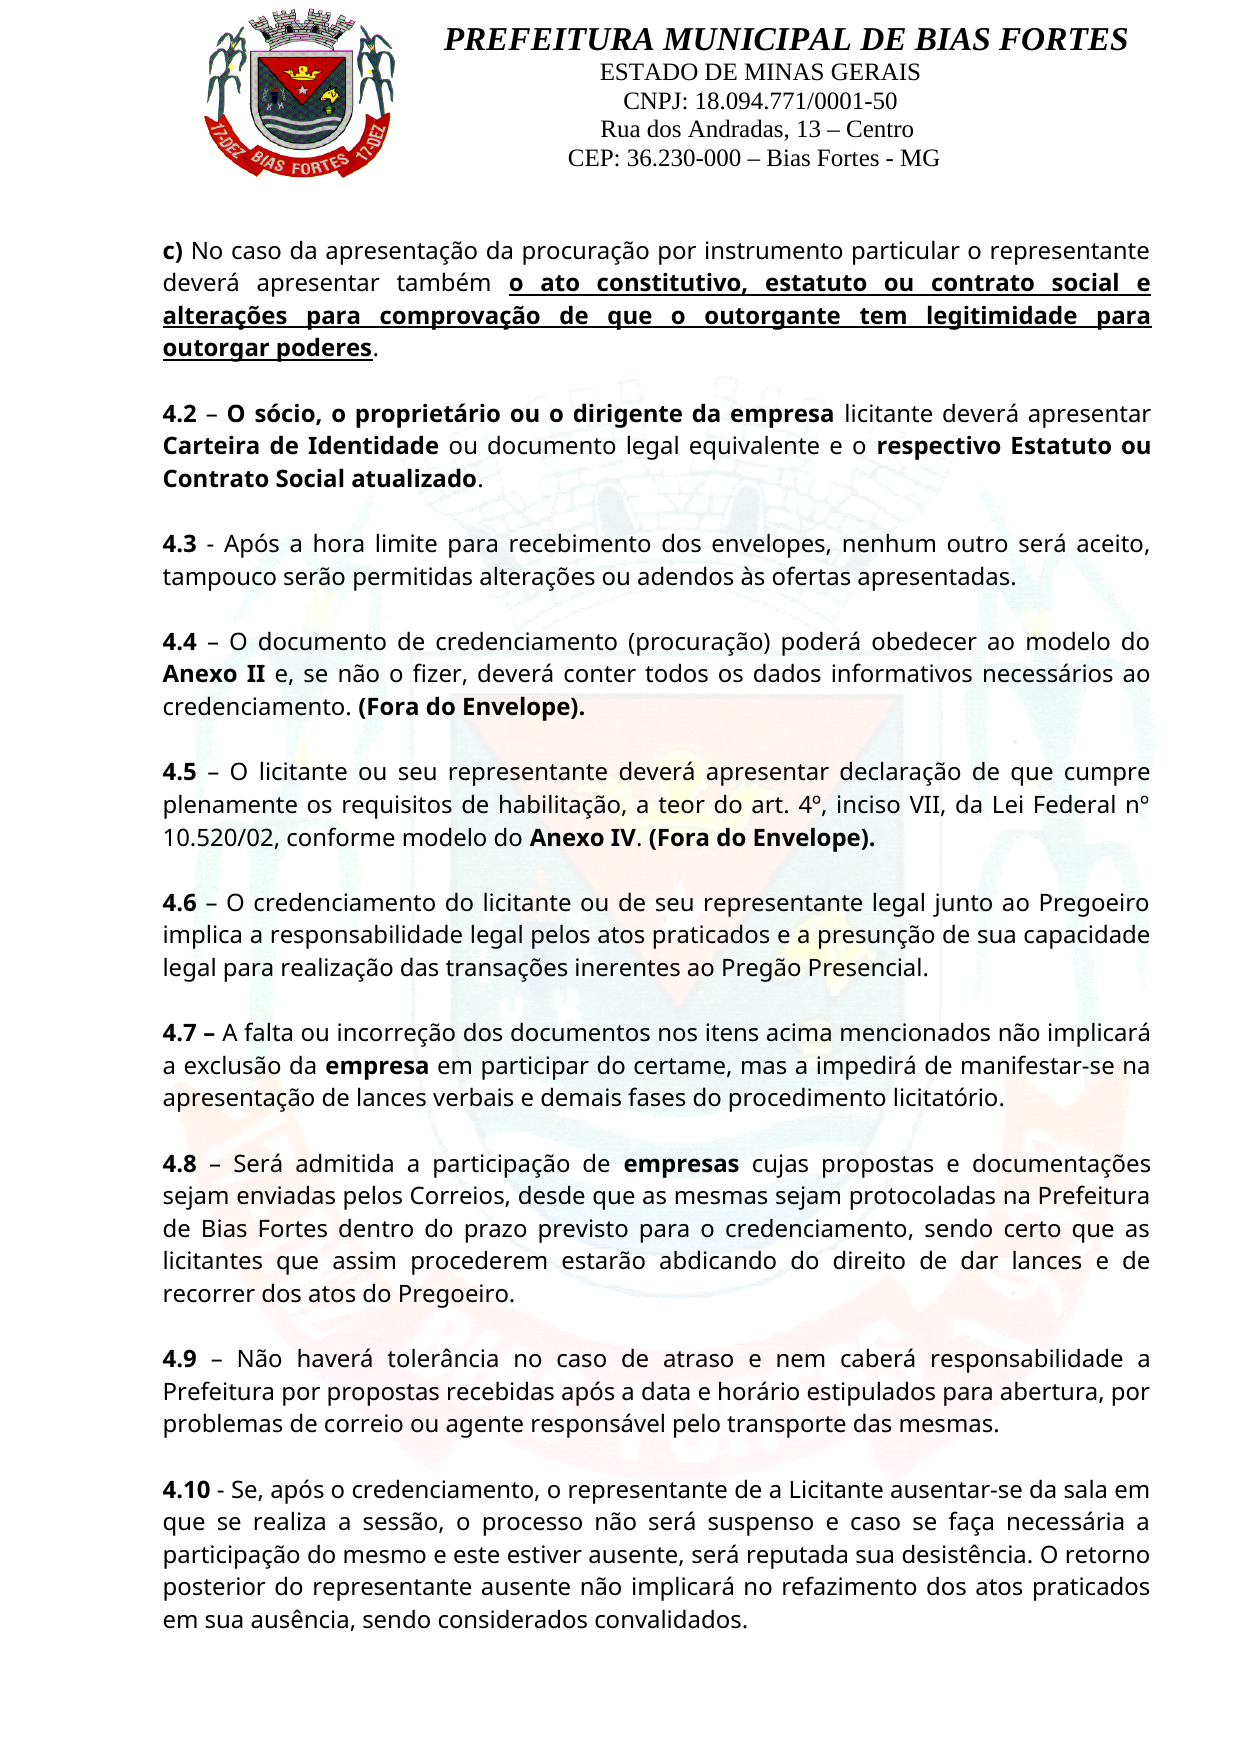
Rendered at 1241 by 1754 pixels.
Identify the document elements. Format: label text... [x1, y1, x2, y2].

picture [187, 0, 413, 189]
text 4.3 - Após a hora limite para recebimento dos envelopes, nenhum outro será aceito, tampouco serão permitidas alterações ou adendos às ofertas apresentadas. [162, 527, 1152, 592]
text c) No caso da apresentação da procuração por instrumento particular o representante deverá apresentar também o ato constitutivo, estatuto ou contrato social e alterações para comprovação de que o outorgante tem legitimidade para outorgar poderes. [162, 327, 1152, 364]
text c) No caso da apresentação da procuração por instrumento particular o representante deverá apresentar também o ato constitutivo, estatuto ou contrato social e alterações para comprovação de que o outorgante tem legitimidade para outorgar poderes. [162, 233, 1152, 326]
text 4.8 – Será admitida a participação de empresas cujas propostas e documentações sejam enviadas pelos Correios, desde que as mesmas sejam protocoladas na Prefeitura de Bias Fortes dentro do prazo previsto para o credenciamento, sendo certo que as licitantes que assim procederem estarão abdicando do direito de dar lances e de recorrer dos atos do Pregoeiro. [162, 1146, 1152, 1309]
text 4.2 – O sócio, o proprietário ou o dirigente da empresa licitante deverá apresentar Carteira de Identidade ou documento legal equivalente e o respectivo Estatuto ou Contrato Social atualizado. [162, 396, 1152, 494]
text 4.10 - Se, após o credenciamento, o representante de a Licitante ausentar-se da sala em que se realiza a sessão, o processo não será suspenso e caso se faça necessária a participação do mesmo e este estiver ausente, será reputada sua desistência. O retorno posterior do representante ausente não implicará no refazimento dos atos praticados em sua ausência, sendo considerados convalidados. [162, 1472, 1152, 1635]
text 4.4 – O documento de credenciamento (procuração) poderá obedecer ao modelo do Anexo II e, se não o fizer, deverá conter todos os dados informativos necessários ao credenciamento. (Fora do Envelope). [162, 625, 1152, 722]
text 4.6 – O credenciamento do licitante ou de seu representante legal junto ao Pregoeiro implica a responsabilidade legal pelos atos praticados e a presunção de sua capacidade legal para realização das transações inerentes ao Pregão Presencial. [162, 886, 1152, 983]
text 4.9 – Não haverá tolerância no caso de atraso e nem caberá responsabilidade a Prefeitura por propostas recebidas após a data e horário estipulados para abertura, por problemas de correio ou agente responsável pelo transporte das mesmas. [162, 1342, 1152, 1440]
text 4.5 – O licitante ou seu representante deverá apresentar declaração de que cumpre plenamente os requisitos de habilitação, a teor do art. 4º, inciso VII, da Lei Federal nº 10.520/02, conforme modelo do Anexo IV. (Fora do Envelope). [162, 755, 1152, 853]
text 4.7 – A falta ou incorreção dos documentos nos itens acima mencionados não implicará a exclusão da empresa em participar do certame, mas a impedirá de manifestar-se na apresentação de lances verbais e demais fases do procedimento licitatório. [162, 1016, 1152, 1114]
